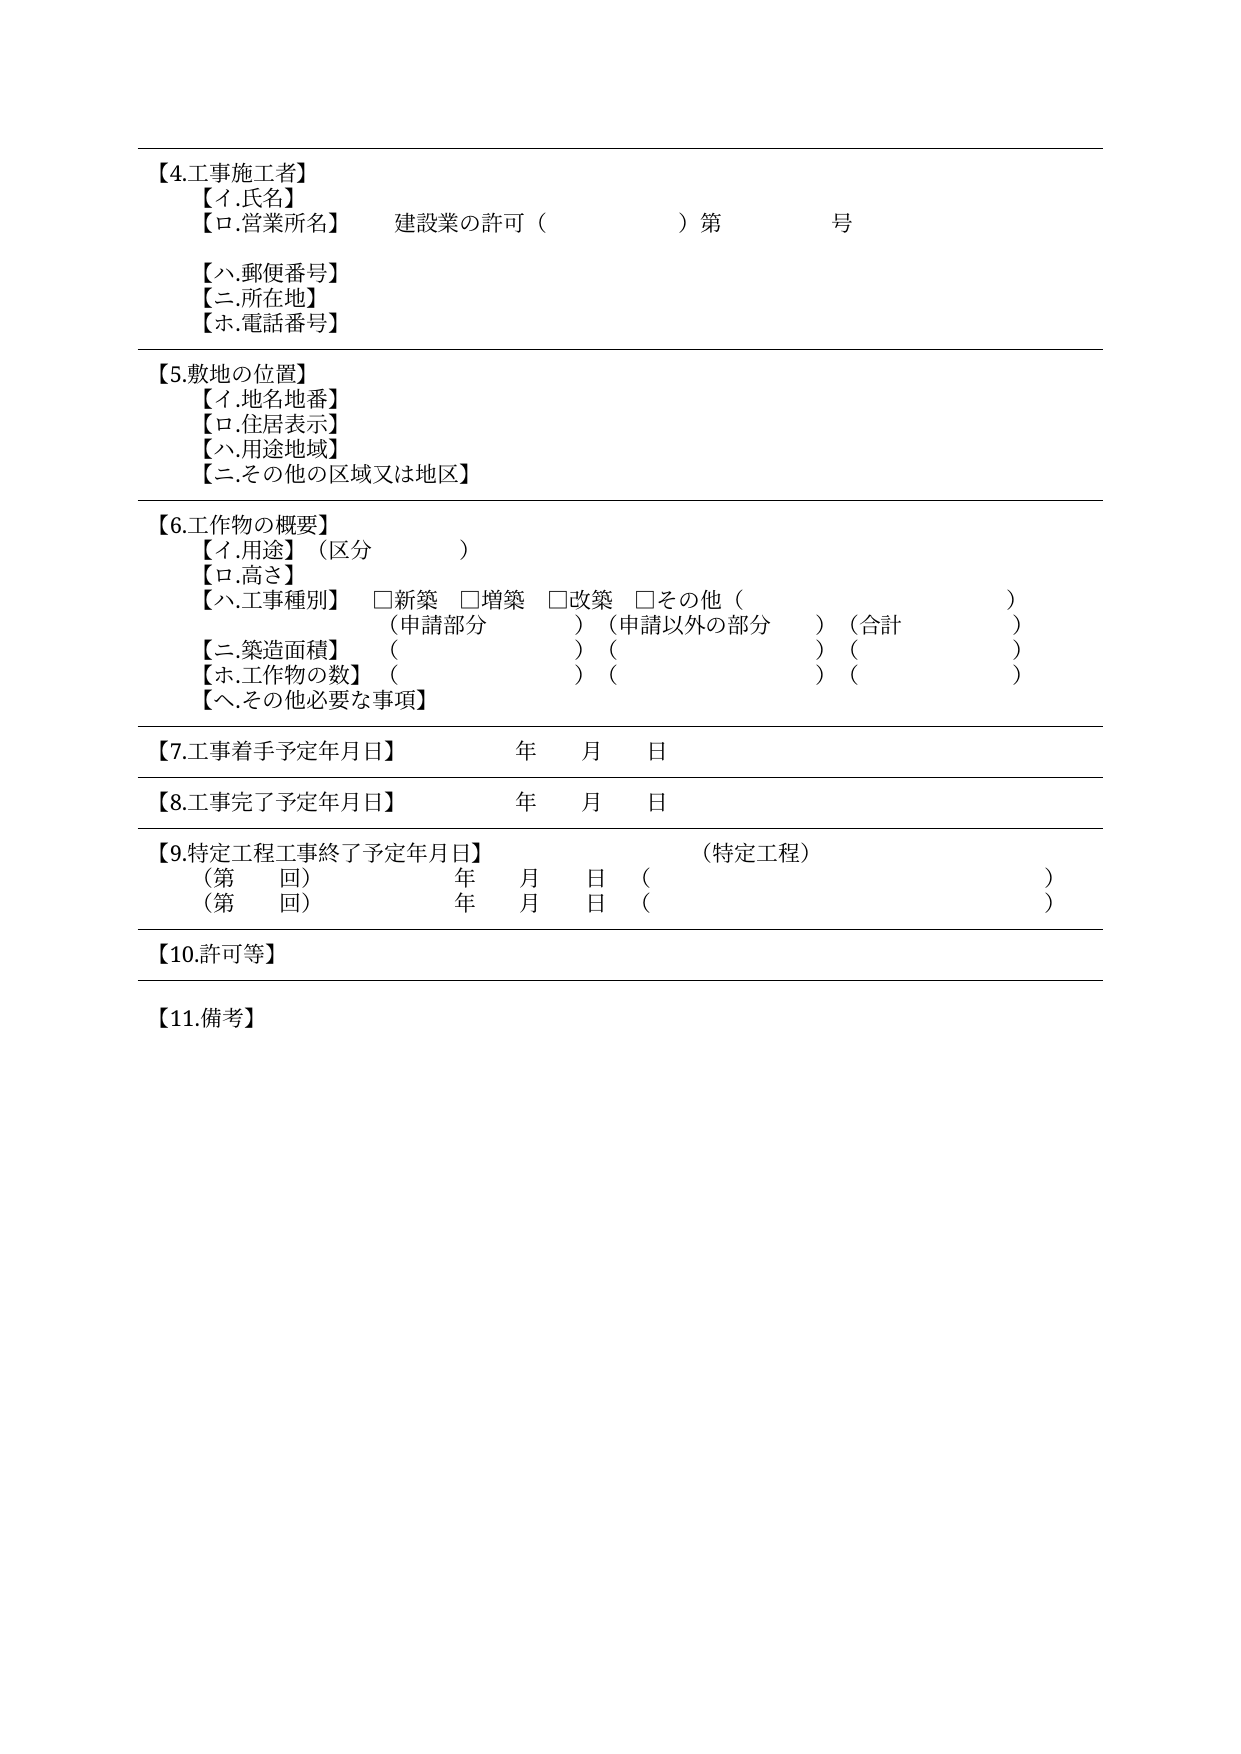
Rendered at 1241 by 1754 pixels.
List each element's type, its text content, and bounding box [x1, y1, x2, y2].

table_cell 【10.許可等】 [138, 930, 1103, 980]
table_cell 【5.敷地の位置】 【イ.地名地番】 【ロ.住居表示】 【ハ.用途地域】 【ニ.その他の区域又は地区】 [138, 350, 1103, 500]
text 【11.備考】 [148, 1006, 1092, 1031]
table_cell 【8.工事完了予定年月日】 年 月 日 [138, 778, 1103, 828]
table_header 【4.工事施工者】 【イ.氏名】 【ロ.営業所名】 建設業の許可（ ）第 号 【ハ.郵便番号】 【ニ.所在地】 【ホ.電話番号】 [138, 149, 1103, 349]
table_cell 【6.工作物の概要】 【イ.用途】（区分 ） 【ロ.高さ】 【ハ.工事種別】 □新築 □増築 □改築 □その他（ ） （申請部分 ）（申請以外の部分 ）（合計 ） 【ニ.築造面積】 （ ）（ ）（ ） 【ホ.工作物の数】 （ ）（ ）（ ） 【ヘ.その他必要な事項】 [138, 501, 1103, 726]
table_cell 【7.工事着手予定年月日】 年 月 日 [138, 727, 1103, 777]
table_cell 【9.特定工程工事終了予定年月日】 （特定工程） （第 回） 年 月 日 （ ） （第 回） 年 月 日 （ ） [138, 829, 1103, 929]
